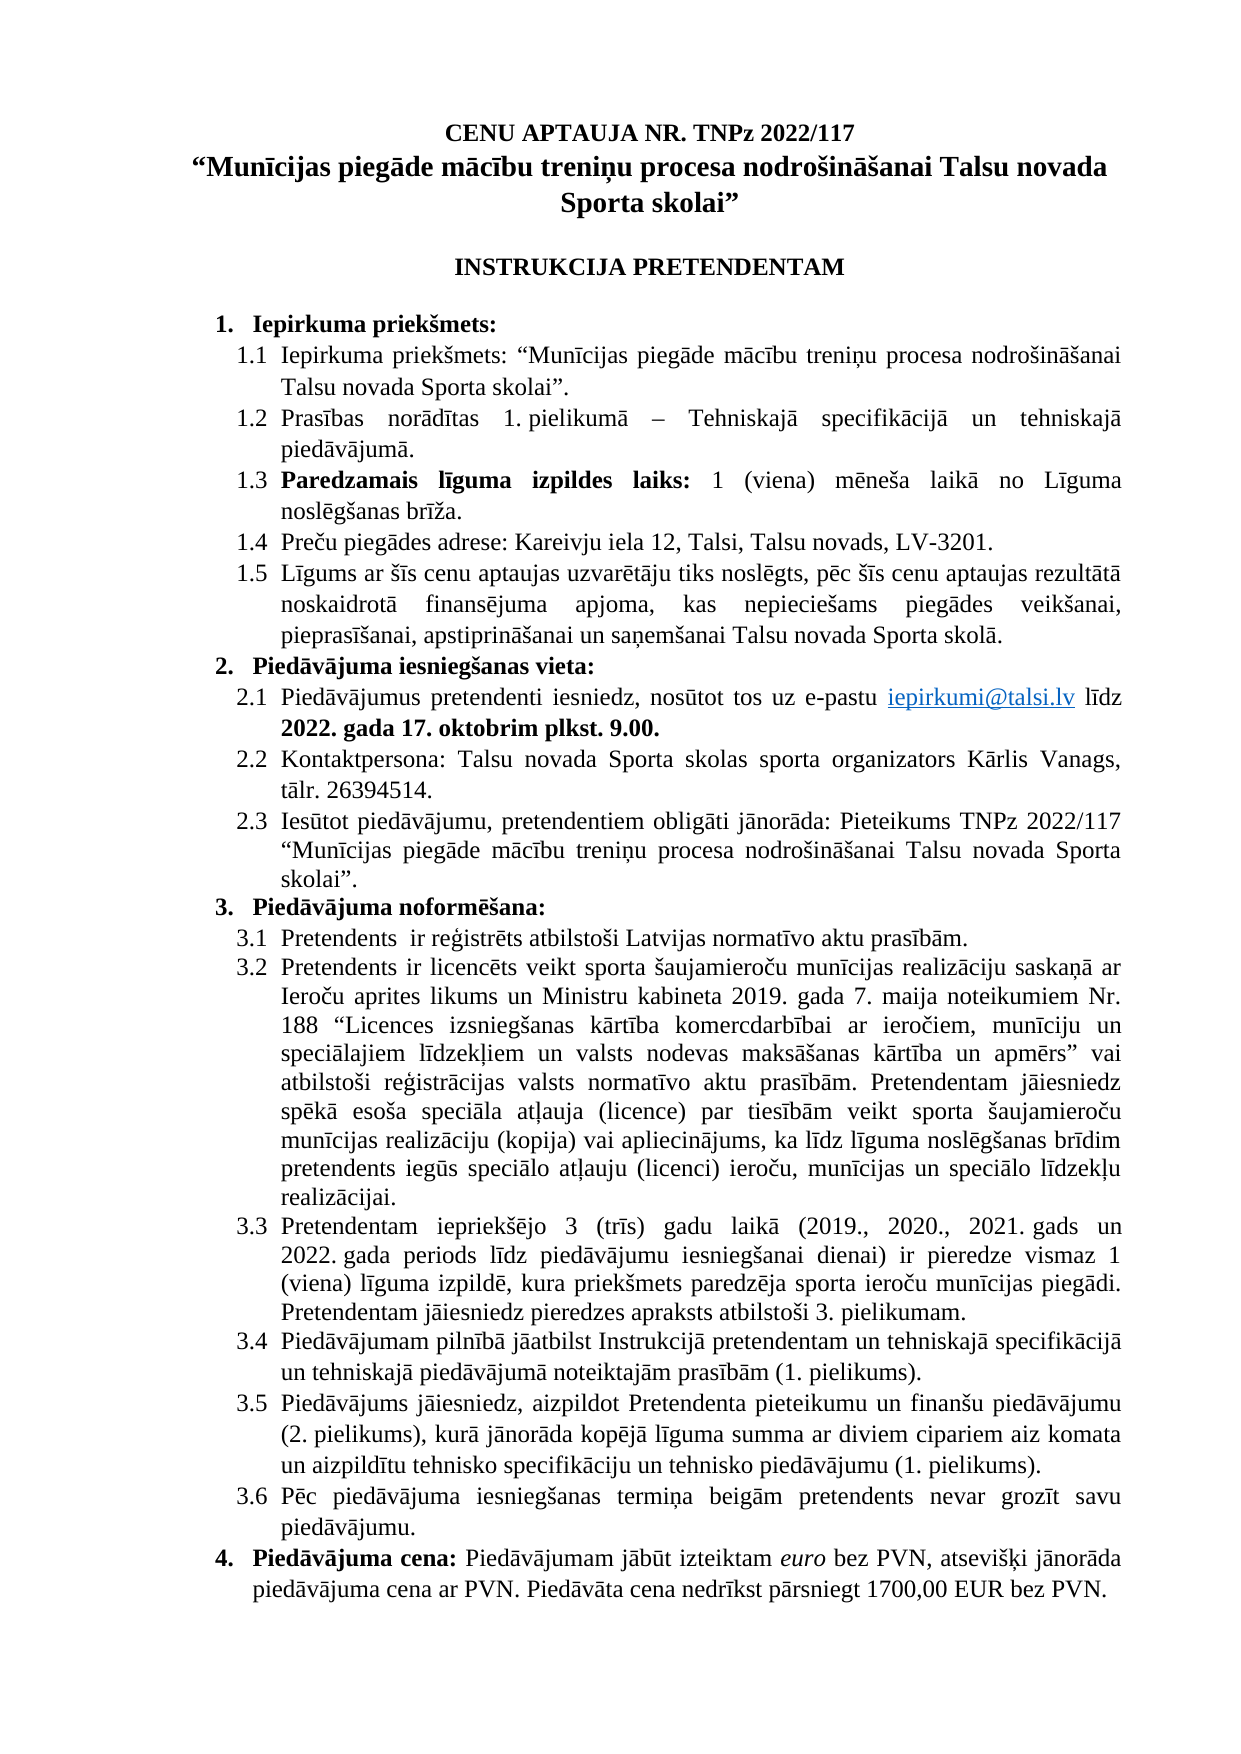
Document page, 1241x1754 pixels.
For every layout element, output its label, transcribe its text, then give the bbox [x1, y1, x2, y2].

text INSTRUKCIJA PRETENDENTAM [177, 252, 1122, 281]
list Pēc piedāvājuma iesniegšanas termiņa beigām pretendents nevar grozīt savu piedāvājumu. [236, 1481, 1122, 1541]
list Piedāvājums jāiesniedz, aizpildot Pretendenta pieteikumu un finanšu piedāvājumu (2. pielikums), kurā jānorāda kopējā līguma summa ar diviem cipariem aiz komata un aizpildītu tehnisko specifikāciju un tehnisko piedāvājumu (1. pielikums). [236, 1388, 1122, 1479]
list Kontaktpersona: Talsu novada Sporta skolas sporta organizators Kārlis Vanags, tālr. 26394514. [236, 744, 1122, 804]
list Piedāvājuma iesniegšanas vieta: [215, 651, 1122, 680]
list Iesūtot piedāvājumu, pretendentiem obligāti jānorāda: Pieteikums TNPz 2022/117 “Munīcijas piegāde mācību treniņu procesa nodrošināšanai Talsu novada Sporta skolai”. [236, 806, 1122, 892]
list Piedāvājuma cena: Piedāvājumam jābūt izteiktam euro bez PVN, atsevišķi jānorāda piedāvājuma cena ar PVN. Piedāvāta cena nedrīkst pārsniegt 1700,00 EUR bez PVN. [215, 1543, 1122, 1603]
list Piedāvājuma noformēšana: [215, 892, 1122, 921]
text “Munīcijas piegāde mācību treniņu procesa nodrošināšanai Talsu novada Sporta skolai” [177, 149, 1122, 219]
list Paredzamais līguma izpildes laiks: 1 (viena) mēneša laikā no Līguma noslēgšanas brīža. [236, 465, 1122, 524]
list Pretendentam iepriekšējo 3 (trīs) gadu laikā (2019., 2020., 2021. gads un 2022. gada periods līdz piedāvājumu iesniegšanai dienai) ir pieredze vismaz 1 (viena) līguma izpildē, kura priekšmets paredzēja sporta ieroču munīcijas piegādi. Pretendentam jāiesniedz pieredzes apraksts atbilstoši 3. pielikumam. [236, 1211, 1122, 1326]
list Piedāvājumus pretendenti iesniedz, nosūtot tos uz e-pastu iepirkumi@talsi.lv līdz 2022. gada 17. oktobrim plkst. 9.00. [236, 682, 1122, 742]
list Preču piegādes adrese: Kareivju iela 12, Talsi, Talsu novads, LV-3201. [236, 527, 1122, 556]
list Līgums ar šīs cenu aptaujas uzvarētāju tiks noslēgts, pēc šīs cenu aptaujas rezultātā noskaidrotā finansējuma apjoma, kas nepieciešams piegādes veikšanai, pieprasīšanai, apstiprināšanai un saņemšanai Talsu novada Sporta skolā. [236, 558, 1122, 649]
list Iepirkuma priekšmets: [215, 309, 1122, 338]
list Pretendents ir reģistrēts atbilstoši Latvijas normatīvo aktu prasībām. [236, 923, 1122, 952]
list Pretendents ir licencēts veikt sporta šaujamieroču munīcijas realizāciju saskaņā ar Ieroču aprites likums un Ministru kabineta 2019. gada 7. maija noteikumiem Nr. 188 “Licences izsniegšanas kārtība komercdarbībai ar ieročiem, munīciju un speciālajiem līdzekļiem un valsts nodevas maksāšanas kārtība un apmērs” vai atbilstoši reģistrācijas valsts normatīvo aktu prasībām. Pretendentam jāiesniedz spēkā esoša speciāla atļauja (licence) par tiesībām veikt sporta šaujamieroču munīcijas realizāciju (kopija) vai apliecinājums, ka līdz līguma noslēgšanas brīdim pretendents iegūs speciālo atļauju (licenci) ieroču, munīcijas un speciālo līdzekļu realizācijai. [236, 952, 1122, 1211]
list Prasības norādītas 1. pielikumā – Tehniskajā specifikācijā un tehniskajā piedāvājumā. [236, 403, 1122, 462]
list Piedāvājumam pilnībā jāatbilst Instrukcijā pretendentam un tehniskajā specifikācijā un tehniskajā piedāvājumā noteiktajām prasībām (1. pielikums). [236, 1326, 1122, 1386]
list Iepirkuma priekšmets: “Munīcijas piegāde mācību treniņu procesa nodrošināšanai Talsu novada Sporta skolai”. [236, 341, 1122, 400]
text CENU APTAUJA NR. TNPz 2022/117 [177, 118, 1122, 147]
